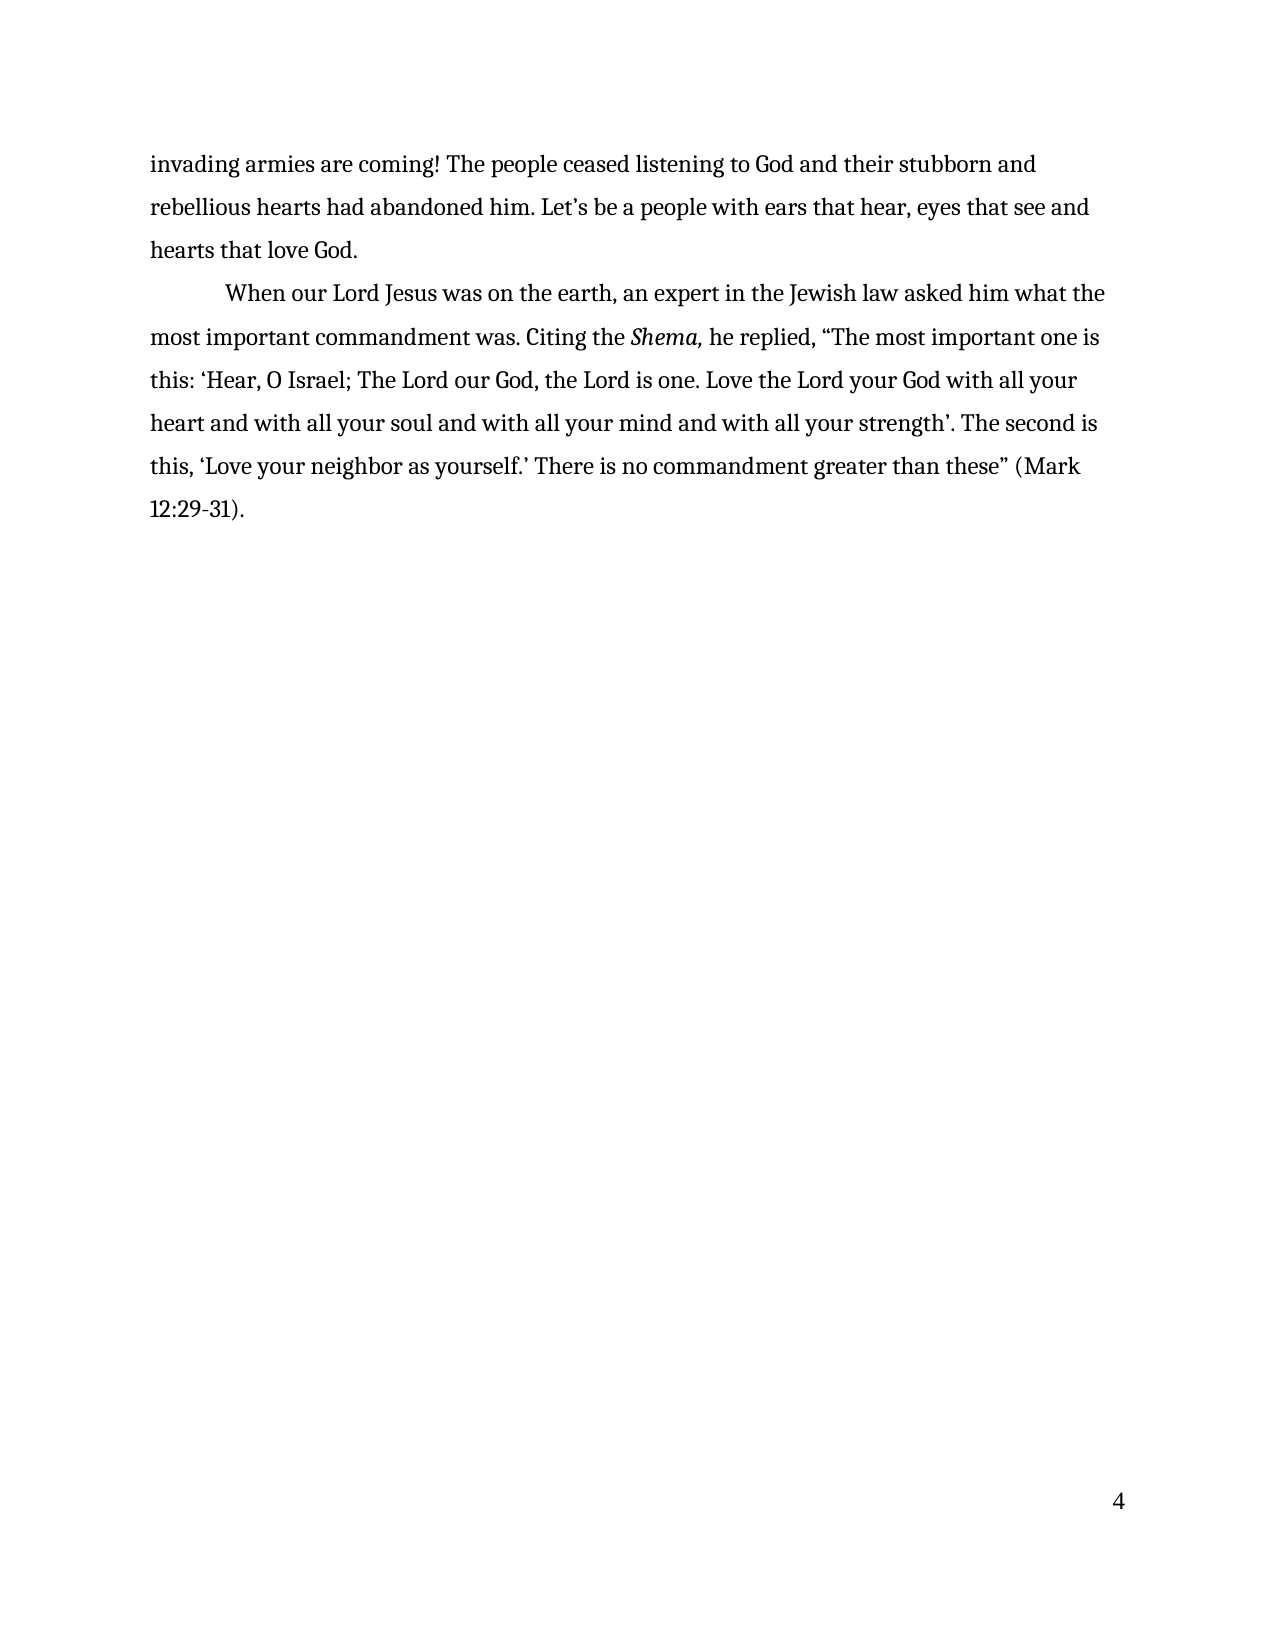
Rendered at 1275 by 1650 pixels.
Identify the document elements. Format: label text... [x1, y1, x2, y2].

text When our Lord Jesus was on the earth, an expert in the Jewish law asked him what the most important commandment was. Citing the Shema, he replied, “The most important one is this: ‘Hear, O Israel; The Lord our God, the Lord is one. Love the Lord your God with all your heart and with all your soul and with all your mind and with all your strength’. The second is this, ‘Love your neighbor as yourself.’ There is no commandment greater than these” (Mark 12:29-31). [150, 279, 1125, 524]
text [150, 150, 1125, 265]
